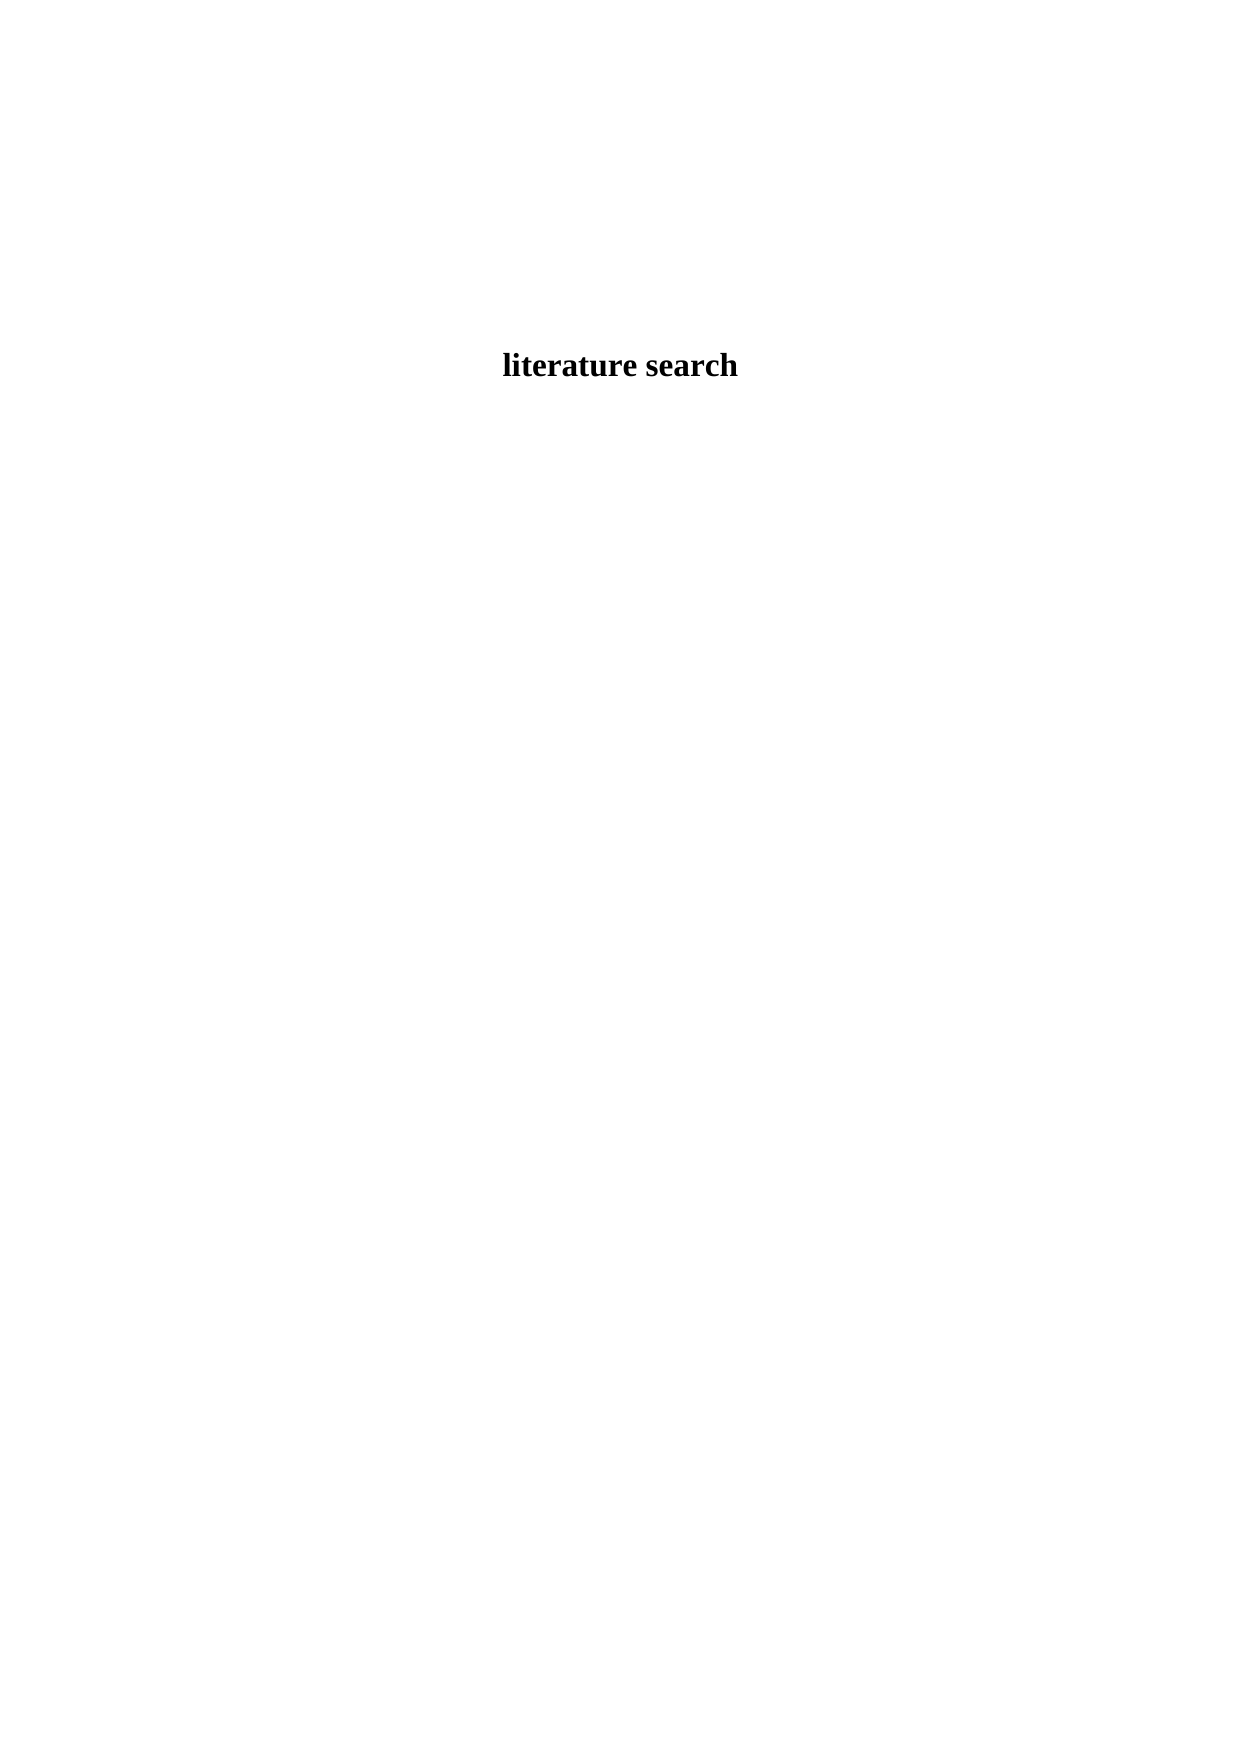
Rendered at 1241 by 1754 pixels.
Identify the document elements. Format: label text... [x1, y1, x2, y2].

text literature search [187, 345, 1053, 383]
